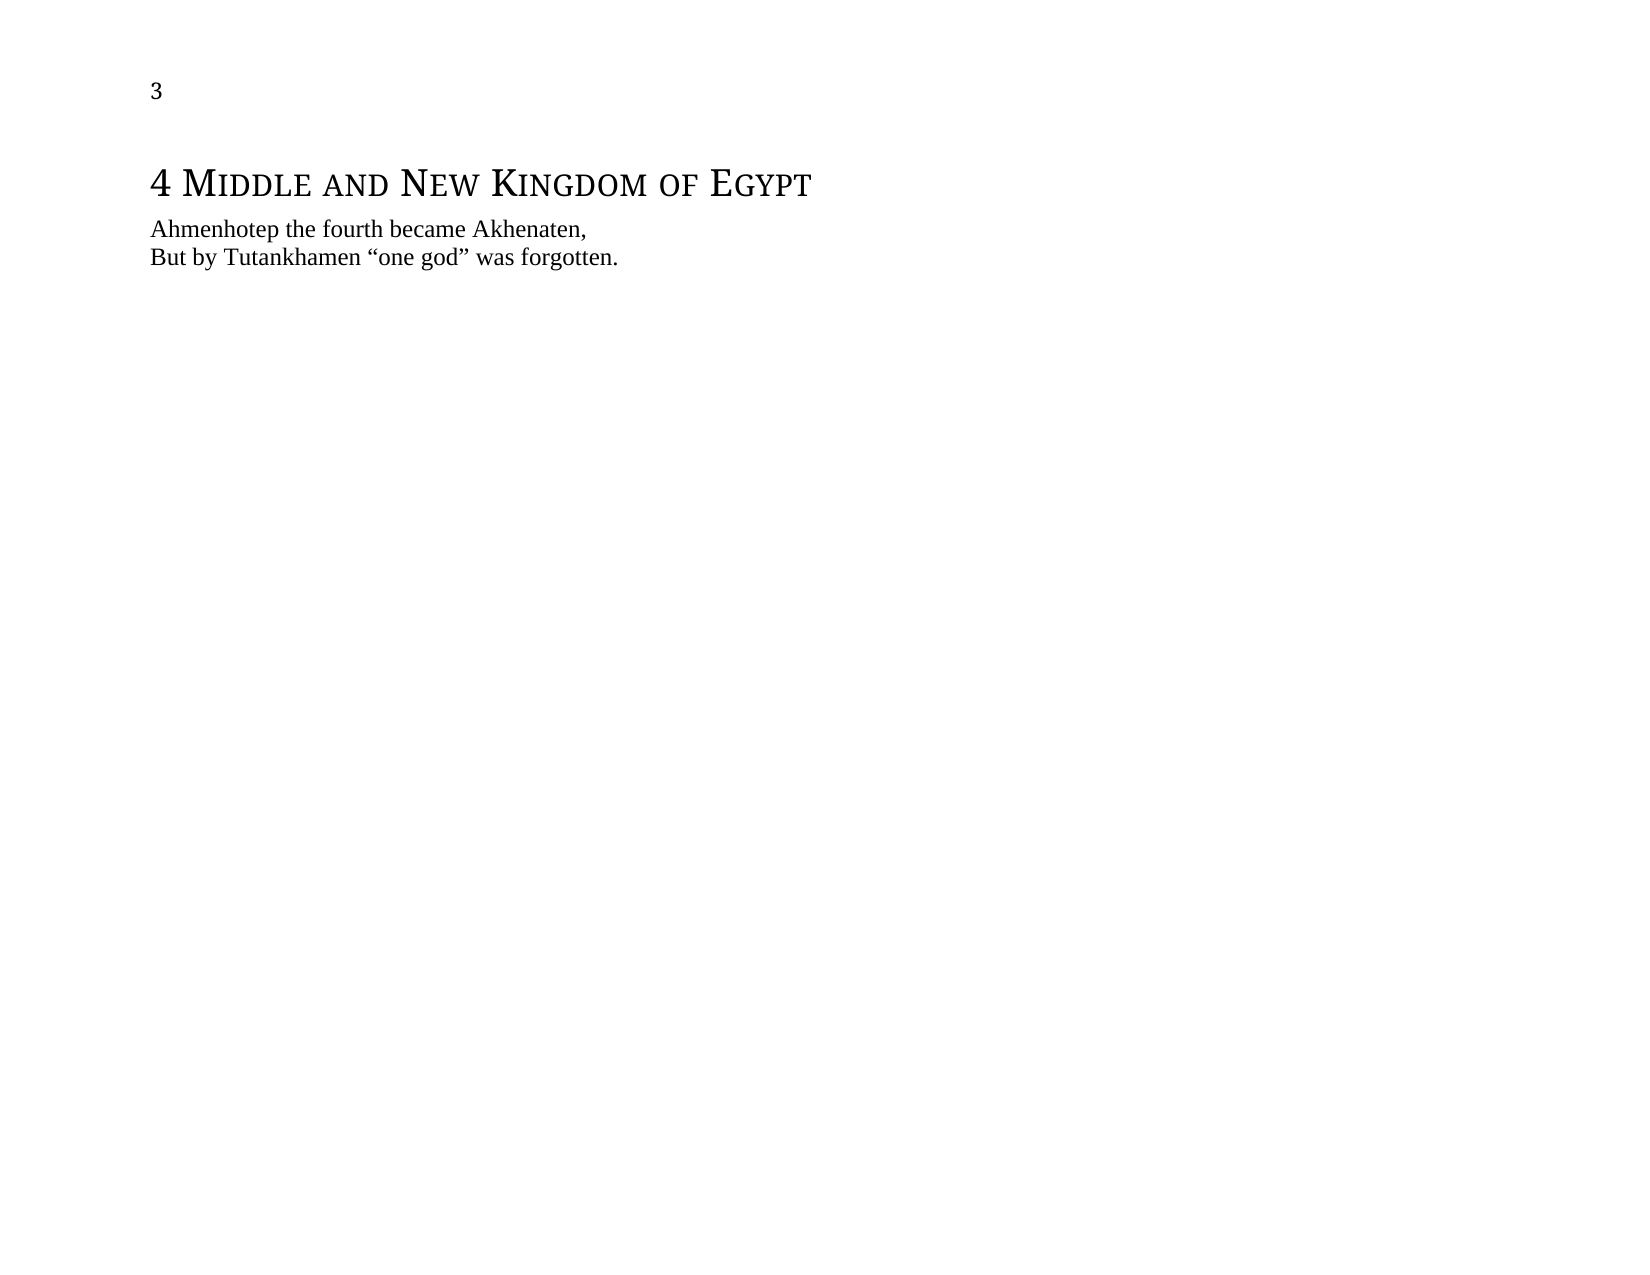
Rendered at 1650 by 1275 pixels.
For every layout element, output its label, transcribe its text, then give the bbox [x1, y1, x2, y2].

text Ahmenhotep the fourth became Akhenaten, [150, 214, 1500, 242]
text But by Tutankhamen “one god” was forgotten. [150, 242, 1500, 271]
